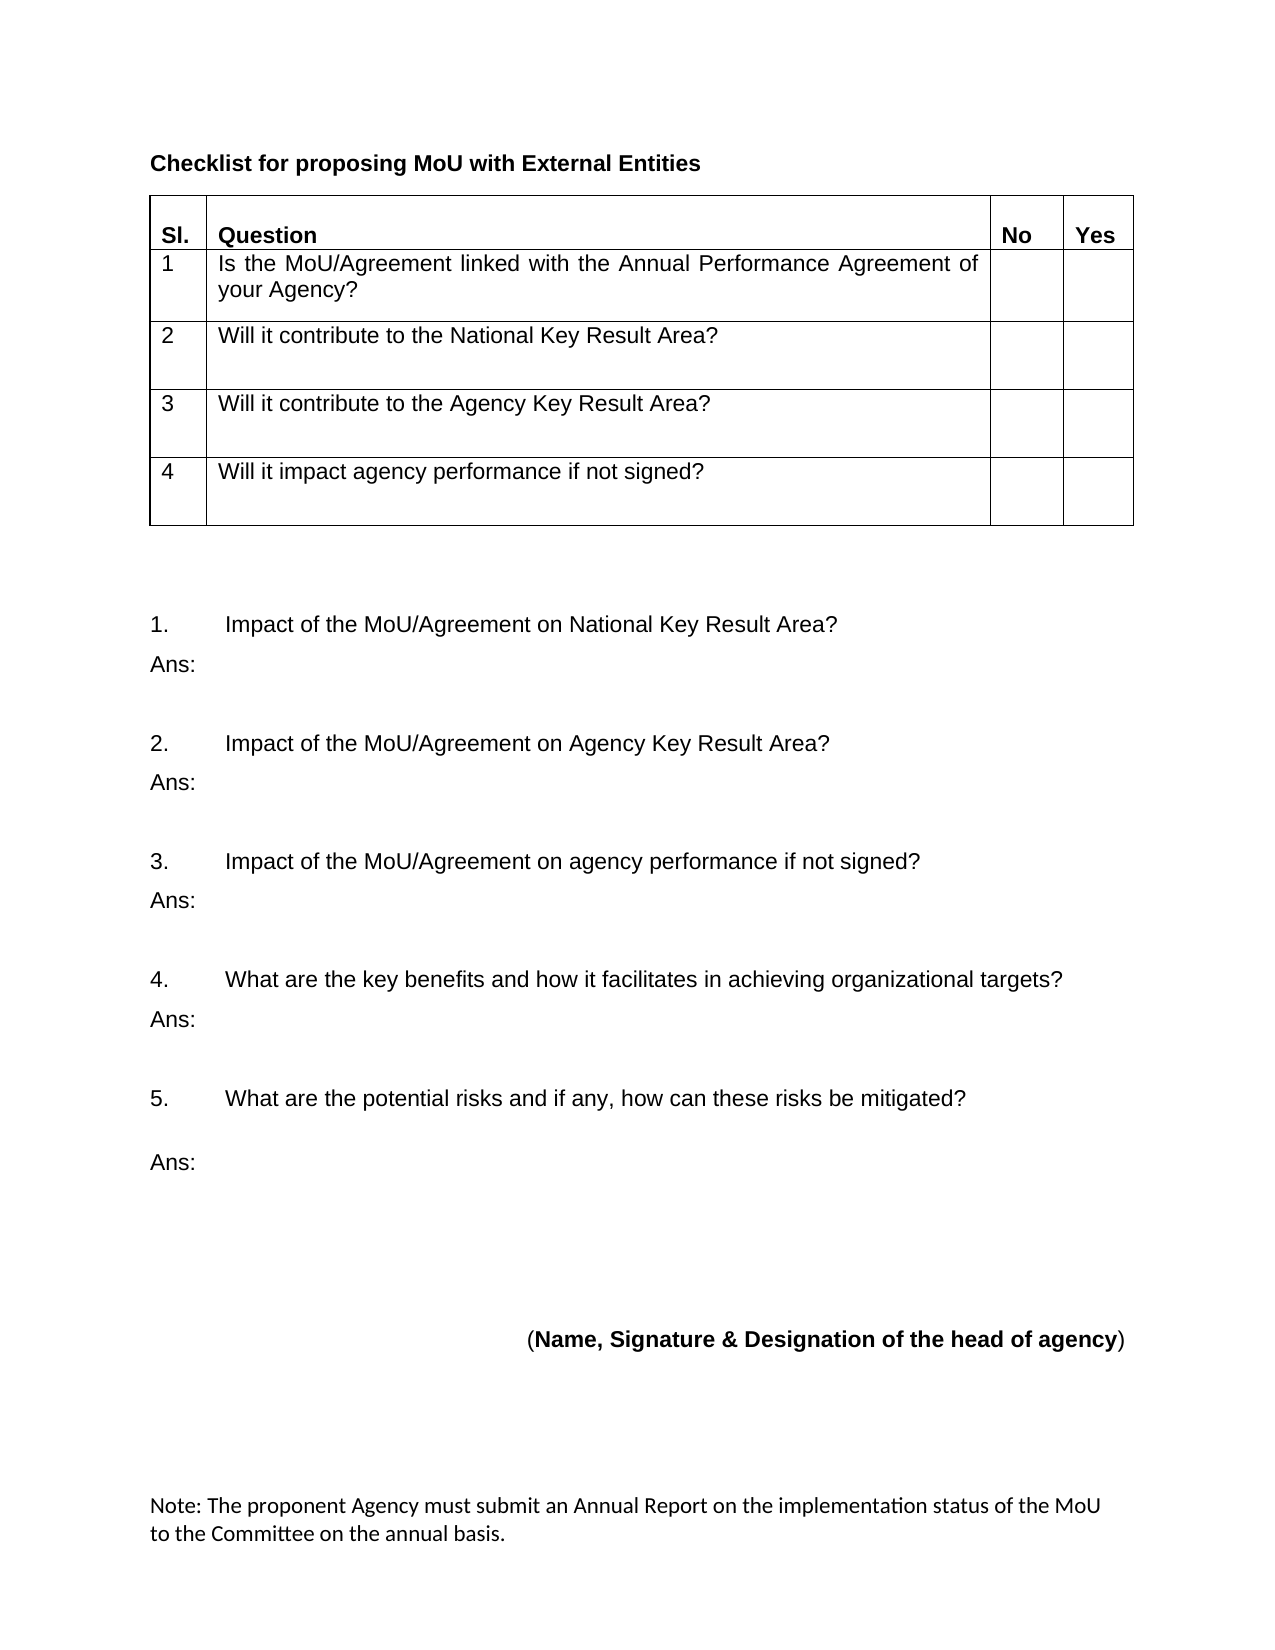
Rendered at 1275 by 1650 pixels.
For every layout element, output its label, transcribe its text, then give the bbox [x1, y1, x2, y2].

table_cell [1064, 322, 1133, 389]
table_header Sl. [151, 196, 206, 249]
table_cell Is the MoU/Agreement linked with the Annual Performance Agreement of your Agency? [207, 250, 990, 321]
table_cell 4 [151, 458, 206, 525]
list Ans: [150, 651, 1125, 677]
text Checklist for proposing MoU with External Entities [150, 150, 1125, 176]
list (Name, Signature & Designation of the head of agency) [150, 1326, 1125, 1352]
list Impact of the MoU/Agreement on agency performance if not signed? [150, 848, 1125, 874]
list What are the key benefits and how it facilitates in achieving organizational targets? [150, 966, 1125, 993]
list Ans: [150, 887, 1125, 914]
table_cell [1064, 458, 1133, 525]
table_cell 3 [151, 390, 206, 457]
table_cell [991, 322, 1063, 389]
table_cell Will it contribute to the Agency Key Result Area? [207, 390, 990, 457]
table_header Question [207, 196, 990, 249]
table_cell [991, 458, 1063, 525]
list Impact of the MoU/Agreement on National Key Result Area? [150, 611, 1125, 637]
list Impact of the MoU/Agreement on Agency Key Result Area? [150, 729, 1125, 756]
table_header Yes [1064, 196, 1133, 249]
table_cell [991, 250, 1063, 321]
list Ans: [150, 769, 1125, 795]
table_cell [1064, 390, 1133, 457]
table_cell Will it contribute to the National Key Result Area? [207, 322, 990, 389]
text Ans: [150, 1149, 1125, 1176]
table_cell 2 [151, 322, 206, 389]
list What are the potential risks and if any, how can these risks be mitigated? [150, 1085, 1125, 1111]
table_header No [991, 196, 1063, 249]
table_cell [1064, 250, 1133, 321]
table_cell Will it impact agency performance if not signed? [207, 458, 990, 525]
table_cell 1 [151, 250, 206, 321]
table_cell [991, 390, 1063, 457]
list Ans: [150, 1006, 1125, 1032]
